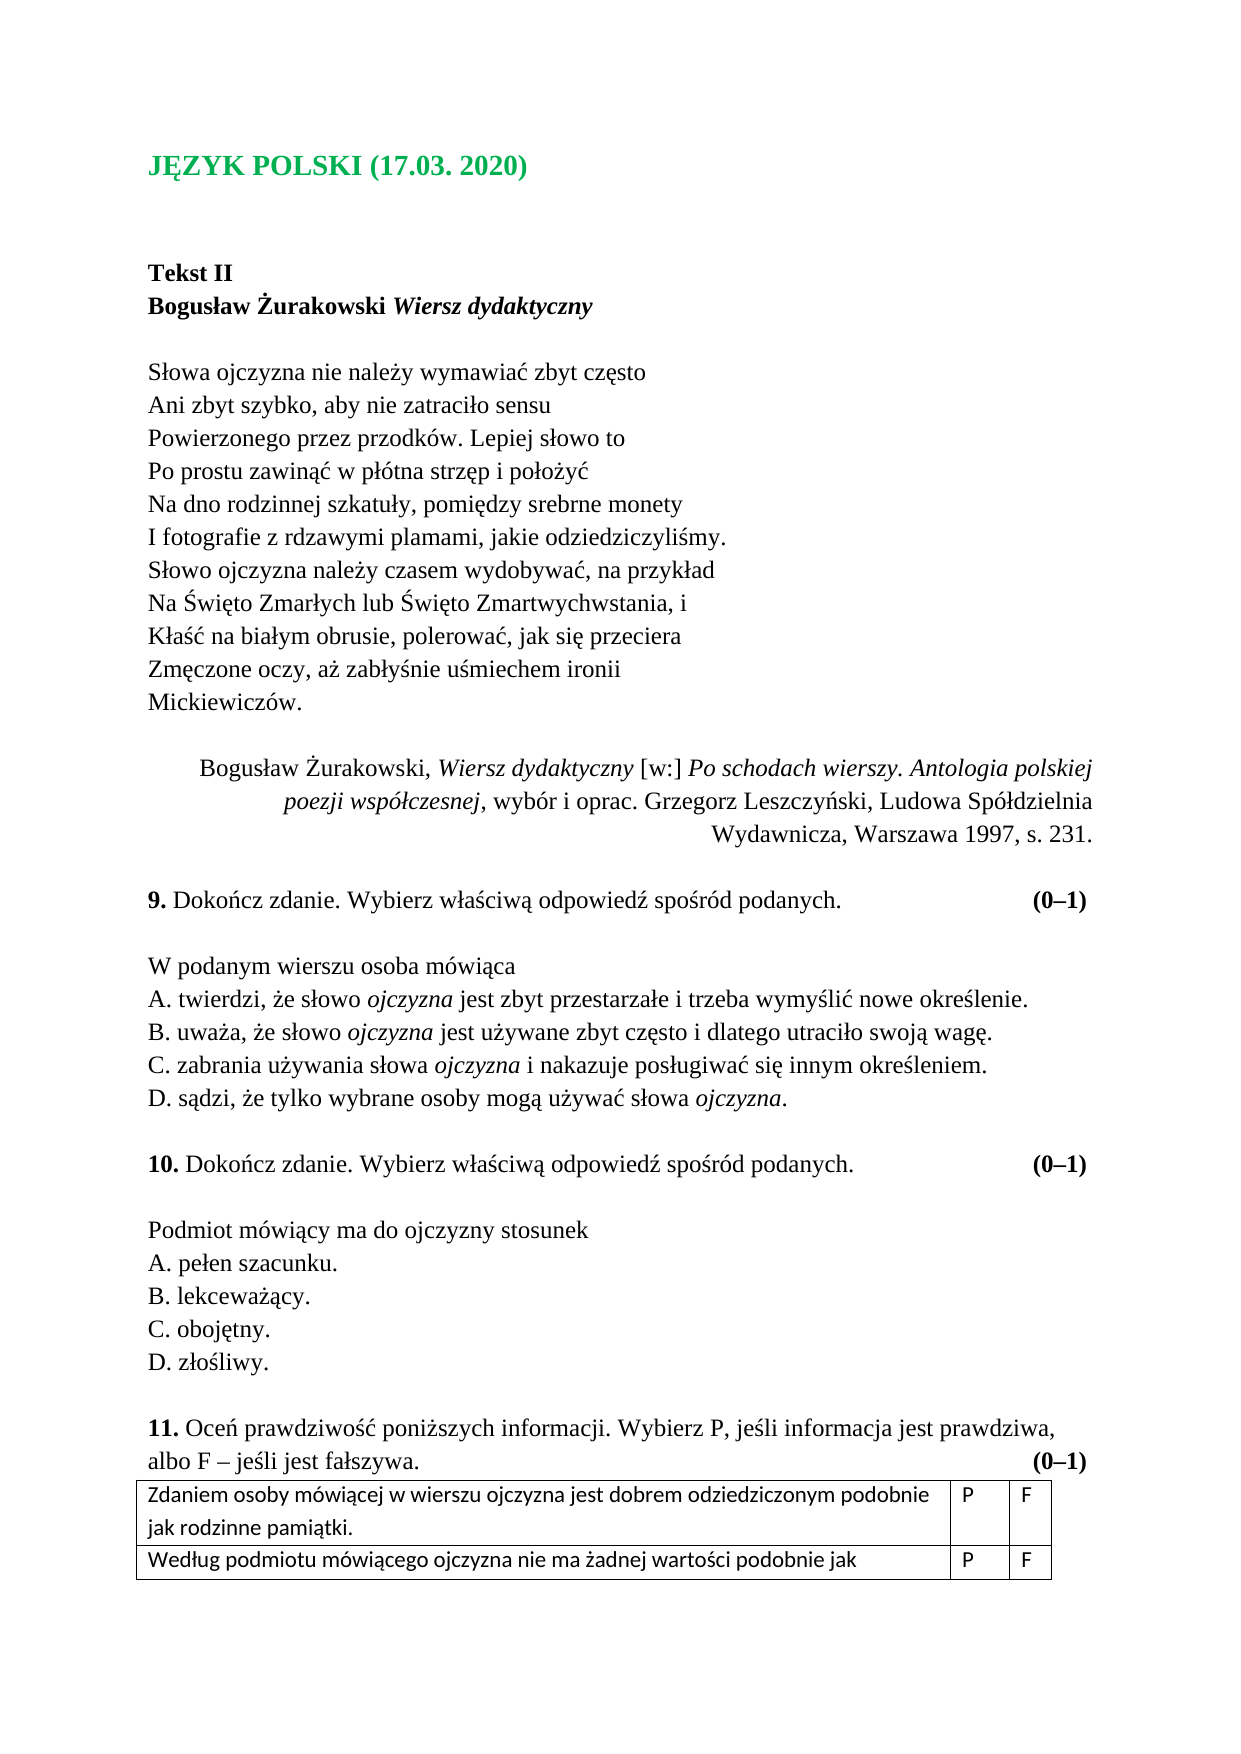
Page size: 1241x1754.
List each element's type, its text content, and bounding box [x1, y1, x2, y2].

text Na dno rodzinnej szkatuły, pomiędzy srebrne monety [148, 489, 1093, 518]
table_header Zdaniem osoby mówiącej w wierszu ojczyzna jest dobrem odziedziczonym podobnie jak rodzinne pamiątki. [137, 1481, 950, 1544]
text Zmęczone oczy, aż zabłyśnie uśmiechem ironii [148, 654, 1093, 683]
text Słowo ojczyzna należy czasem wydobywać, na przykład [148, 555, 1093, 584]
text A. twierdzi, że słowo ojczyzna jest zbyt przestarzałe i trzeba wymyślić nowe określenie. [148, 984, 1093, 1013]
text 9. Dokończ zdanie. Wybierz właściwą odpowiedź spośród podanych. (0–1) [148, 885, 1093, 914]
text Słowa ojczyzna nie należy wymawiać zbyt często [148, 357, 1093, 386]
text Na Święto Zmarłych lub Święto Zmartwychwstania, i [148, 588, 1093, 617]
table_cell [137, 1546, 950, 1579]
text 10. Dokończ zdanie. Wybierz właściwą odpowiedź spośród podanych. (0–1) [148, 1149, 1093, 1178]
text Bogusław Żurakowski, Wiersz dydaktyczny [w:] Po schodach wierszy. Antologia polskiej poezji współczesnej, wybór i oprac. Grzegorz Leszczyński, Ludowa Spółdzielnia Wydawnicza, Warszawa 1997, s. 231. [148, 753, 1093, 848]
table_header F [1010, 1481, 1051, 1544]
text albo F – jeśli jest fałszywa. (0–1) [148, 1446, 1093, 1475]
text Mickiewiczów. [148, 687, 1093, 716]
text Bogusław Żurakowski Wiersz dydaktyczny [148, 291, 1093, 319]
text Po prostu zawinąć w płótna strzęp i położyć [148, 456, 1093, 484]
text JĘZYK POLSKI (17.03. 2020) [148, 148, 1093, 181]
text C. zabrania używania słowa ojczyzna i nakazuje posługiwać się innym określeniem. [148, 1050, 1093, 1079]
text Podmiot mówiący ma do ojczyzny stosunek [148, 1215, 1093, 1244]
text A. pełen szacunku. [148, 1248, 1093, 1277]
text B. uważa, że słowo ojczyzna jest używane zbyt często i dlatego utraciło swoją wagę. [148, 1017, 1093, 1046]
text 11. Oceń prawdziwość poniższych informacji. Wybierz P, jeśli informacja jest prawdziwa, [148, 1413, 1093, 1442]
table_cell P [951, 1546, 1009, 1579]
text Kłaść na białym obrusie, polerować, jak się przeciera [148, 621, 1093, 650]
text B. lekceważący. [148, 1281, 1093, 1310]
text W podanym wierszu osoba mówiąca [148, 951, 1093, 980]
text I fotografie z rdzawymi plamami, jakie odziedziczyliśmy. [148, 522, 1093, 551]
text D. złośliwy. [148, 1347, 1093, 1376]
text C. obojętny. [148, 1314, 1093, 1343]
text Ani zbyt szybko, aby nie zatraciło sensu [148, 390, 1093, 418]
text Tekst II [148, 258, 1093, 286]
text Powierzonego przez przodków. Lepiej słowo to [148, 423, 1093, 452]
table_header P [951, 1481, 1009, 1544]
table_cell F [1010, 1546, 1051, 1579]
text D. sądzi, że tylko wybrane osoby mogą używać słowa ojczyzna. [148, 1083, 1093, 1112]
